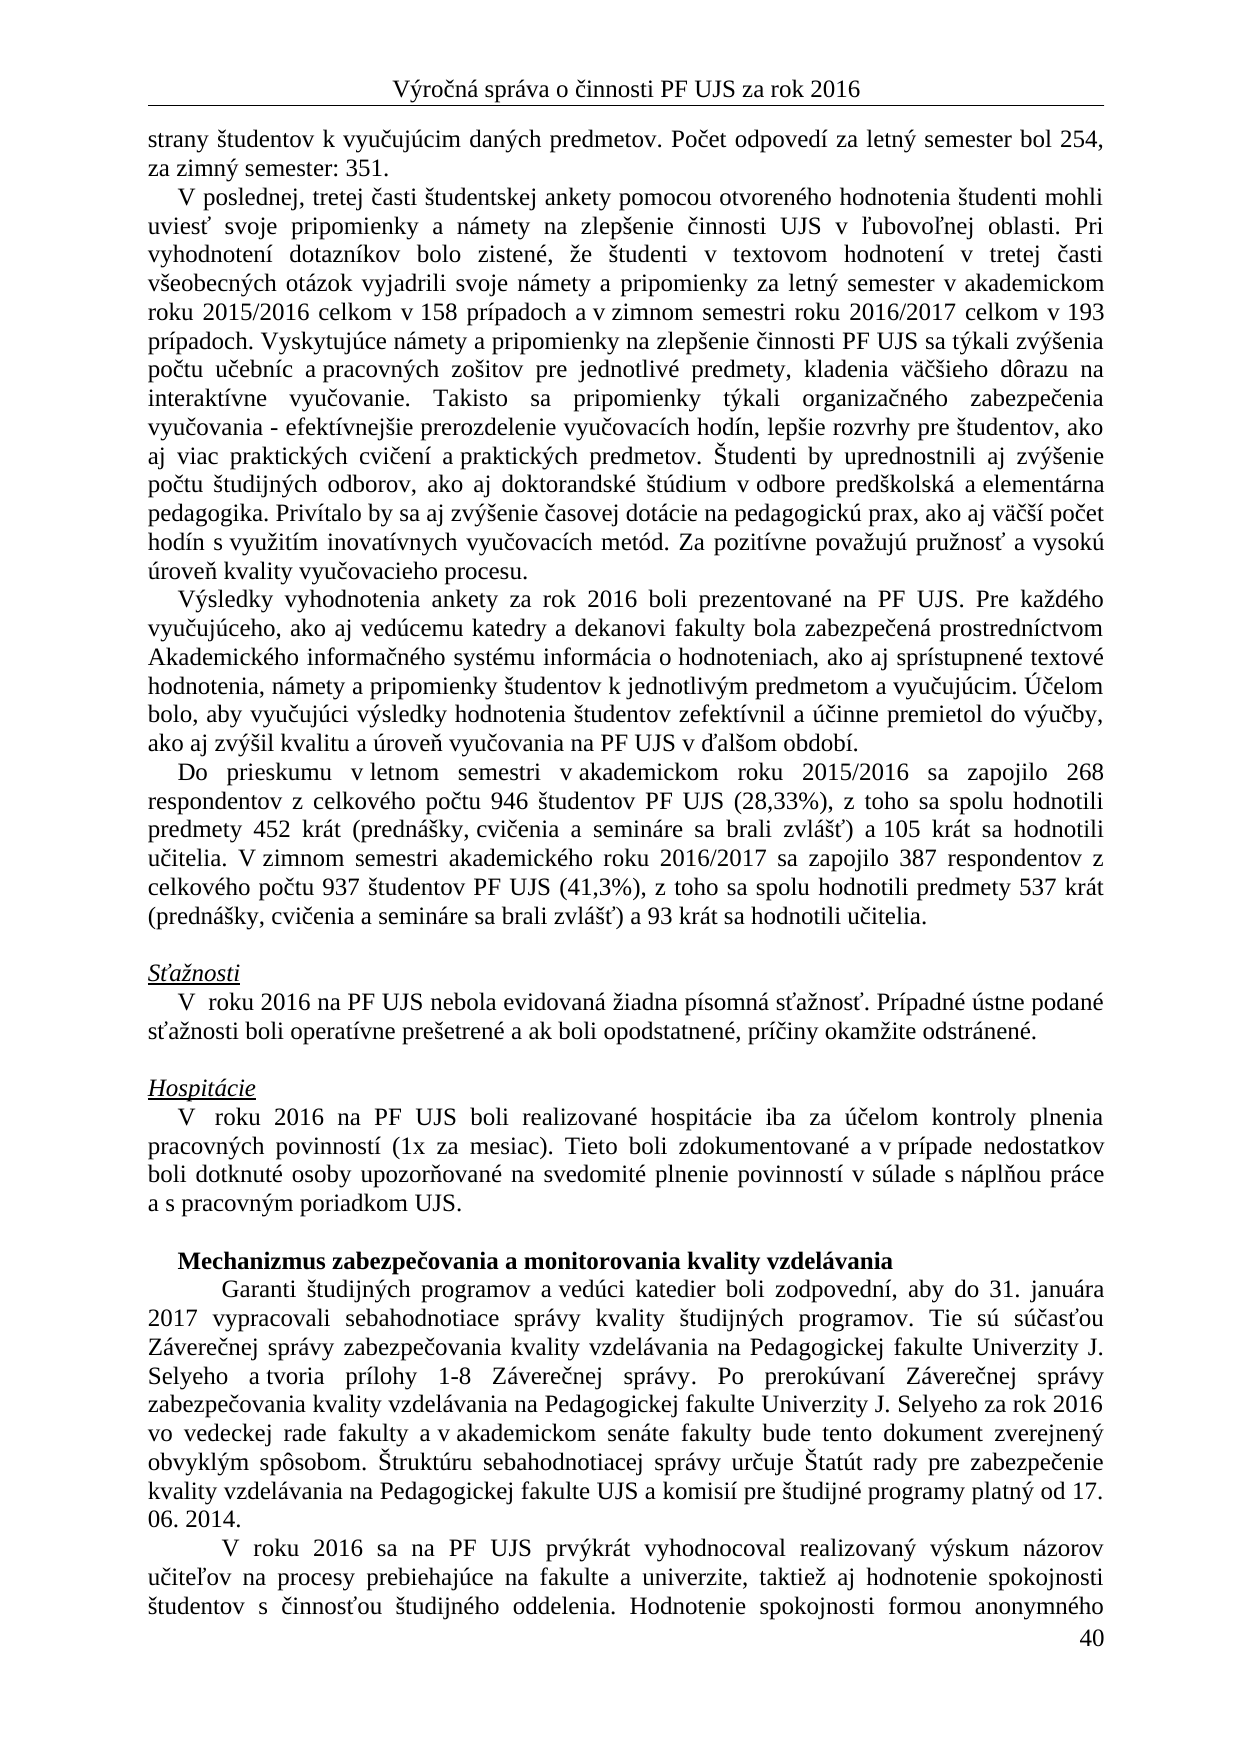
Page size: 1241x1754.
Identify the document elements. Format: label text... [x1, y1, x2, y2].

text V roku 2016 na PF UJS boli realizované hospitácie iba za účelom kontroly plnenia pracovných povinností (1x za mesiac). Tieto boli zdokumentované a v prípade nedostatkov boli dotknuté osoby upozorňované na svedomité plnenie povinností v súlade s náplňou práce a s pracovným poriadkom UJS. [148, 1102, 1104, 1217]
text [148, 124, 1104, 182]
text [148, 1533, 1104, 1619]
text Sťažnosti [148, 958, 1104, 987]
text Mechanizmus zabezpečovania a monitorovania kvality vzdelávania [148, 1246, 1104, 1274]
text V poslednej, tretej časti študentskej ankety pomocou otvoreného hodnotenia študenti mohli uviesť svoje pripomienky a námety na zlepšenie činnosti UJS v ľubovoľnej oblasti. Pri vyhodnotení dotazníkov bolo zistené, že študenti v textovom hodnotení v tretej časti všeobecných otázok vyjadrili svoje námety a pripomienky za letný semester v akademickom roku 2015/2016 celkom v 158 prípadoch a v zimnom semestri roku 2016/2017 celkom v 193 prípadoch. Vyskytujúce námety a pripomienky na zlepšenie činnosti PF UJS sa týkali zvýšenia počtu učebníc a pracovných zošitov pre jednotlivé predmety, kladenia väčšieho dôrazu na interaktívne vyučovanie. Takisto sa pripomienky týkali organizačného zabezpečenia vyučovania - efektívnejšie prerozdelenie vyučovacích hodín, lepšie rozvrhy pre študentov, ako aj viac praktických cvičení a praktických predmetov. Študenti by uprednostnili aj zvýšenie počtu študijných odborov, ako aj doktorandské štúdium v odbore predškolská a elementárna pedagogika. Privítalo by sa aj zvýšenie časovej dotácie na pedagogickú prax, ako aj väčší počet hodín s využitím inovatívnych vyučovacích metód. Za pozitívne považujú pružnosť a vysokú úroveň kvality vyučovacieho procesu. [148, 182, 1104, 584]
text V roku 2016 na PF UJS nebola evidovaná žiadna písomná sťažnosť. Prípadné ústne podané sťažnosti boli operatívne prešetrené a ak boli opodstatnené, príčiny okamžite odstránené. [148, 987, 1104, 1044]
text Garanti študijných programov a vedúci katedier boli zodpovední, aby do 31. januára 2017 vypracovali sebahodnotiace správy kvality študijných programov. Tie sú súčasťou Záverečnej správy zabezpečovania kvality vzdelávania na Pedagogickej fakulte Univerzity J. Selyeho a tvoria prílohy 1-8 Záverečnej správy. Po prerokúvaní Záverečnej správy zabezpečovania kvality vzdelávania na Pedagogickej fakulte Univerzity J. Selyeho za rok 2016 vo vedeckej rade fakulty a v akademickom senáte fakulty bude tento dokument zverejnený obvyklým spôsobom. Štruktúru sebahodnotiacej správy určuje Štatút rady pre zabezpečenie kvality vzdelávania na Pedagogickej fakulte UJS a komisií pre študijné programy platný od 17. 06. 2014. [148, 1274, 1104, 1533]
text Do prieskumu v letnom semestri v akademickom roku 2015/2016 sa zapojilo 268 respondentov z celkového počtu 946 študentov PF UJS (28,33%), z toho sa spolu hodnotili predmety 452 krát (prednášky, cvičenia a semináre sa brali zvlášť) a 105 krát sa hodnotili učitelia. V zimnom semestri akademického roku 2016/2017 sa zapojilo 387 respondentov z celkového počtu 937 študentov PF UJS (41,3%), z toho sa spolu hodnotili predmety 537 krát (prednášky, cvičenia a semináre sa brali zvlášť) a 93 krát sa hodnotili učitelia. [148, 757, 1104, 929]
text Hospitácie [148, 1073, 1104, 1102]
text Výsledky vyhodnotenia ankety za rok 2016 boli prezentované na PF UJS. Pre každého vyučujúceho, ako aj vedúcemu katedry a dekanovi fakulty bola zabezpečená prostredníctvom Akademického informačného systému informácia o hodnoteniach, ako aj sprístupnené textové hodnotenia, námety a pripomienky študentov k jednotlivým predmetom a vyučujúcim. Účelom bolo, aby vyučujúci výsledky hodnotenia študentov zefektívnil a účinne premietol do výučby, ako aj zvýšil kvalitu a úroveň vyučovania na PF UJS v ďalšom období. [148, 584, 1104, 757]
